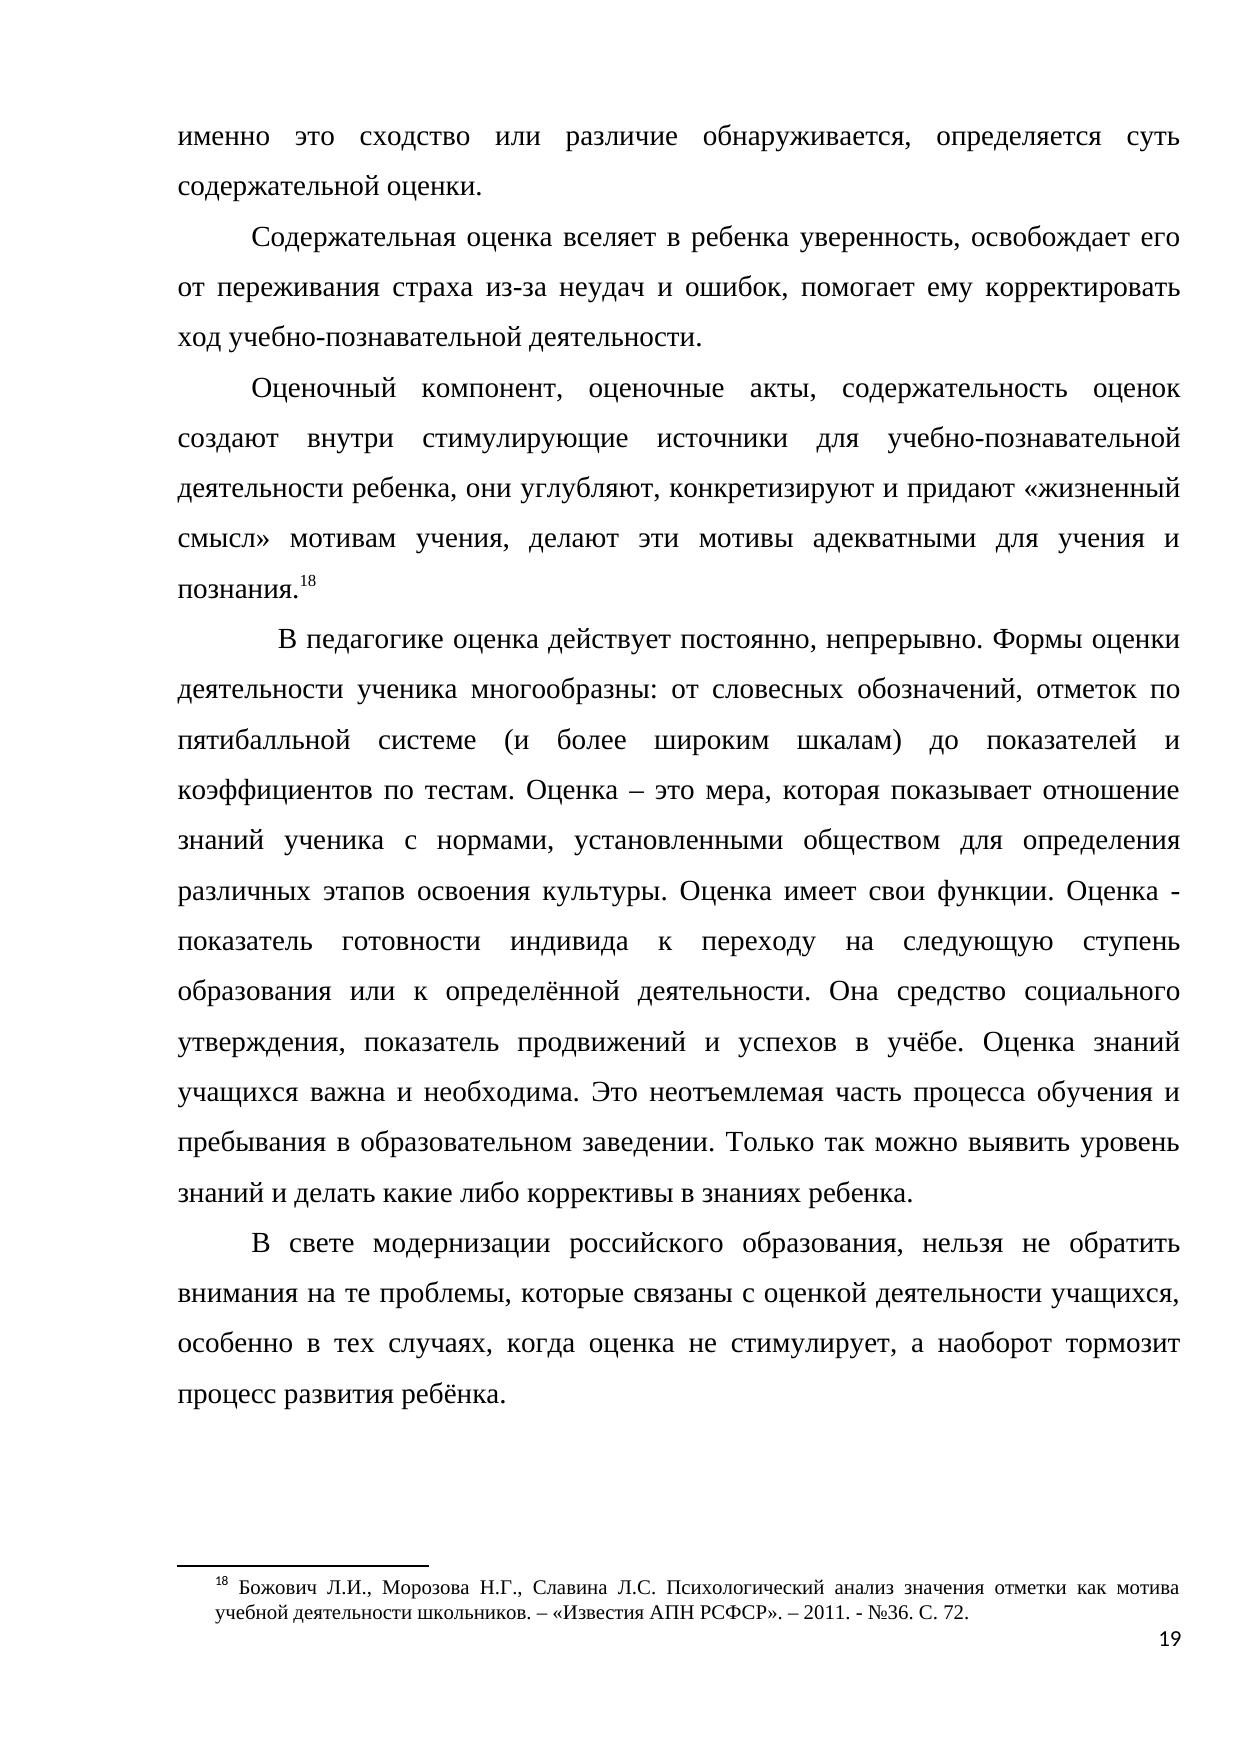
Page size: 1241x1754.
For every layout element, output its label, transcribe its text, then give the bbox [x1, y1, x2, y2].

text В педагогике оценка действует постоянно, непрерывно. Формы оценки деятельности ученика многообразны: от словесных обозначений, отметок по пятибалльной системе (и более широким шкалам) до показателей и коэффициентов по тестам. Оценка – это мера, которая показывает отношение знаний ученика с нормами, установленными обществом для определения различных этапов освоения культуры. Оценка имеет свои функции. Оценка - показатель готовности индивида к переходу на следующую ступень образования или к определённой деятельности. Она средство социального утверждения, показатель продвижений и успехов в учёбе. Оценка знаний учащихся важна и необходима. Это неотъемлемая часть процесса обучения и пребывания в образовательном заведении. Только так можно выявить уровень знаний и делать какие либо коррективы в знаниях ребенка. [177, 621, 1181, 1208]
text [177, 118, 1181, 202]
text Оценочный компонент, оценочные акты, содержательность оценок создают внутри стимулирующие источники для учебно-познавательной деятельности ребенка, они углубляют, конкретизируют и придают «жизненный смысл» мотивам учения, делают эти мотивы адекватными для учения и познания. [177, 370, 1181, 604]
text Содержательная оценка вселяет в ребенка уверенность, освобождает его от переживания страха из-за неудач и ошибок, помогает ему корректировать ход учебно-познавательной деятельности. [177, 219, 1181, 353]
text В свете модернизации российского образования, нельзя не обратить внимания на те проблемы, которые связаны с оценкой деятельности учащихся, особенно в тех случаях, когда оценка не стимулирует, а наоборот тормозит процесс развития ребёнка. [177, 1225, 1181, 1409]
